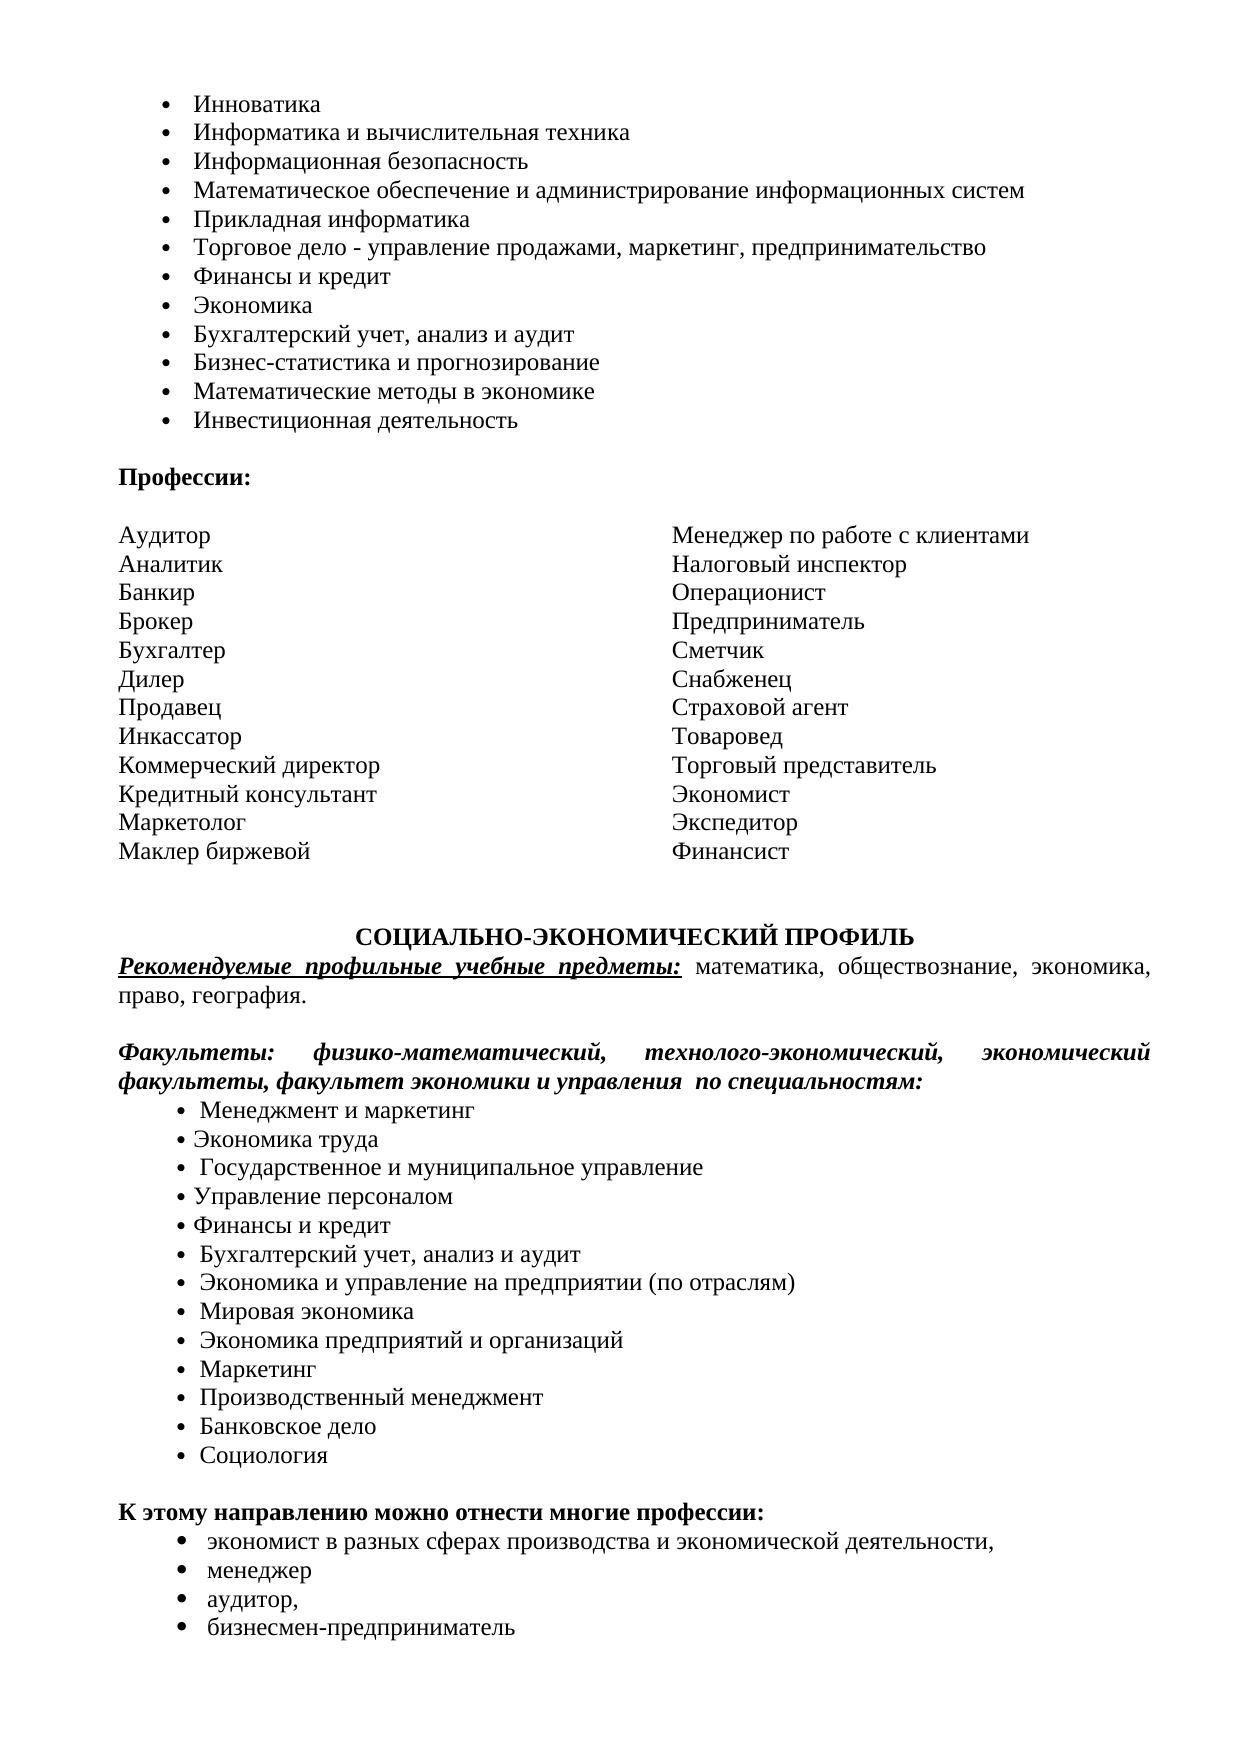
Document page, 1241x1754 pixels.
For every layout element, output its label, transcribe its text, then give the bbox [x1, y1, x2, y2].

list Инвестиционная деятельность [162, 405, 1152, 434]
list Мировая экономика [177, 1296, 1152, 1325]
text Профессии: [118, 462, 1152, 491]
list бизнесмен-предприниматель [177, 1612, 1152, 1641]
text Экономист [672, 779, 1152, 807]
list Математические методы в экономике [162, 376, 1152, 405]
list Бухгалтерский учет, анализ и аудит [177, 1239, 1152, 1267]
text Бухгалтер [118, 635, 598, 664]
list Финансы и кредит [162, 261, 1152, 290]
text Банкир [118, 577, 598, 606]
list Государственное и муниципальное управление [177, 1152, 1152, 1181]
text Экспедитор [672, 807, 1152, 836]
text Снабженец [672, 664, 1152, 692]
list Торговое дело - управление продажами, маркетинг, предпринимательство [162, 232, 1152, 261]
list экономист в разных сферах производства и экономической деятельности, [177, 1526, 1152, 1555]
list Менеджмент и маркетинг [177, 1095, 1152, 1124]
list Инноватика [162, 89, 1152, 117]
text Продавец [118, 692, 598, 721]
text Финансист [672, 836, 1152, 865]
text Маркетолог [118, 807, 598, 836]
list Информатика и вычислительная техника [162, 117, 1152, 146]
text Товаровед [672, 721, 1152, 750]
list Экономика и управление на предприятии (по отраслям) [177, 1267, 1152, 1296]
text К этому направлению можно отнести многие профессии: [118, 1497, 1152, 1526]
list Информационная безопасность [162, 146, 1152, 175]
list Бизнес-статистика и прогнозирование [162, 347, 1152, 376]
text Факультеты: физико-математический, технолого-экономический, экономический факультеты, факультет экономики и управления по специальностям: [118, 1037, 1152, 1095]
text Предприниматель [672, 606, 1152, 635]
list Банковское дело [177, 1411, 1152, 1440]
text Аудитор [118, 520, 598, 549]
text Дилер [118, 664, 598, 692]
text Брокер [118, 606, 598, 635]
list Социология [177, 1440, 1152, 1469]
list Прикладная информатика [162, 204, 1152, 232]
list Бухгалтерский учет, анализ и аудит [162, 319, 1152, 347]
text Операционист [672, 577, 1152, 606]
text Торговый представитель [672, 750, 1152, 779]
text Коммерческий директор [118, 750, 598, 779]
list Производственный менеджмент [177, 1382, 1152, 1411]
text Кредитный консультант [118, 779, 598, 807]
subtitle СОЦИАЛЬНО-ЭКОНОМИЧЕСКИЙ ПРОФИЛЬ [118, 922, 1152, 951]
list аудитор, [177, 1584, 1152, 1612]
text Налоговый инспектор [672, 549, 1152, 577]
list Управление персоналом [177, 1181, 1152, 1210]
list менеджер [177, 1555, 1152, 1584]
list Маркетинг [177, 1354, 1152, 1382]
list Математическое обеспечение и администрирование информационных систем [162, 175, 1152, 204]
list Экономика предприятий и организаций [177, 1325, 1152, 1354]
text Инкассатор [118, 721, 598, 750]
list Экономика [162, 290, 1152, 319]
text Маклер биржевой [118, 836, 598, 865]
text Менеджер по работе с клиентами [672, 520, 1152, 549]
text Страховой агент [672, 692, 1152, 721]
list Финансы и кредит [177, 1210, 1152, 1239]
text Рекомендуемые профильные учебные предметы: математика, обществознание, экономика, право, география. [118, 951, 1152, 1009]
list Экономика труда [177, 1124, 1152, 1152]
text Сметчик [672, 635, 1152, 664]
text Аналитик [118, 549, 598, 577]
